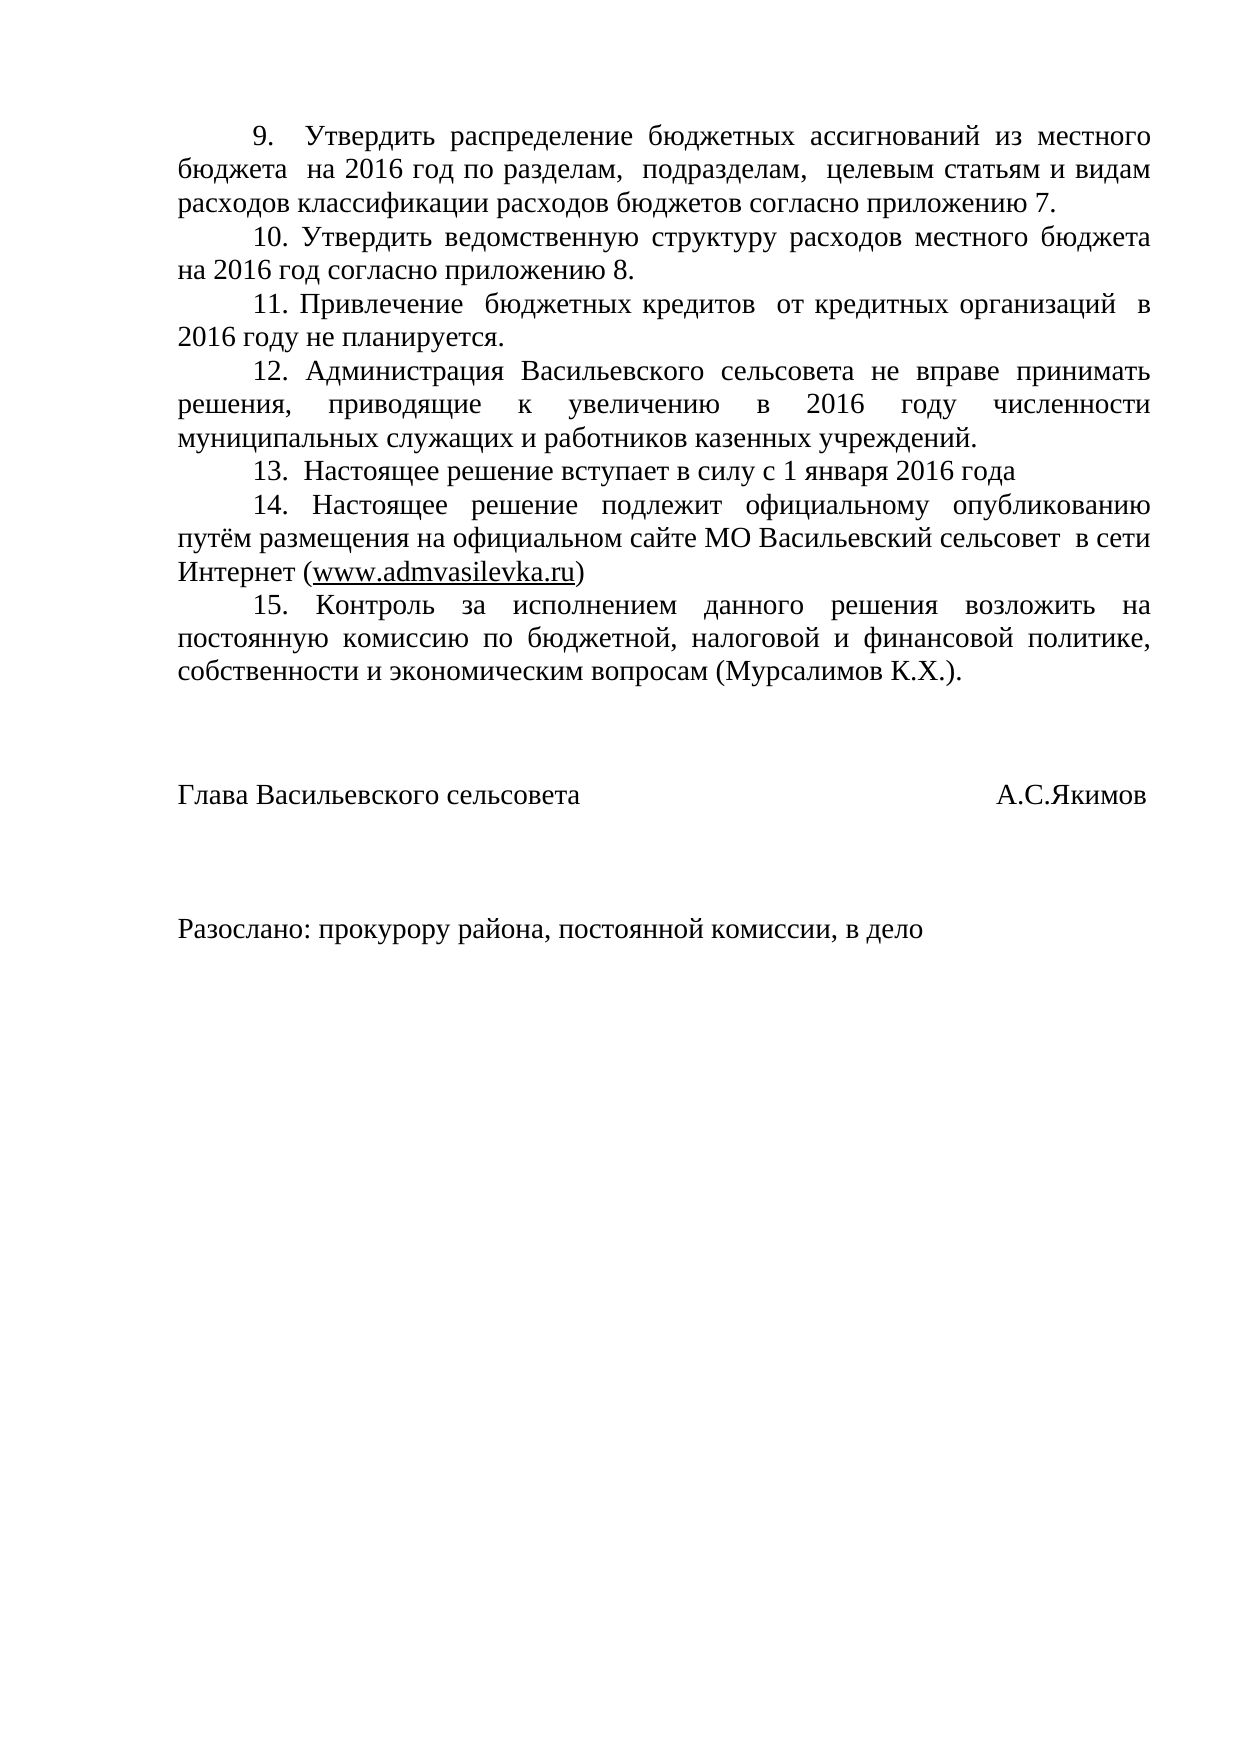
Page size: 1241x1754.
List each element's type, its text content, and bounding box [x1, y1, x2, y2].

text Глава Васильевского сельсовета А.С.Якимов [177, 777, 1152, 811]
text 9. Утвердить распределение бюджетных ассигнований из местного бюджета на 2016 год по разделам, подразделам, целевым статьям и видам расходов классификации расходов бюджетов согласно приложению 7. [177, 118, 1152, 219]
text Разослано: прокурору района, постоянной комиссии, в дело [177, 911, 1152, 945]
text 11. Привлечение бюджетных кредитов от кредитных организаций в 2016 году не планируется. [177, 286, 1152, 353]
text 13. Настоящее решение вступает в силу с 1 января 2016 года [177, 453, 1152, 487]
text 15. Контроль за исполнением данного решения возложить на постоянную комиссию по бюджетной, налоговой и финансовой политике, собственности и экономическим вопросам (Мурсалимов К.Х.). [177, 588, 1152, 687]
text 10. Утвердить ведомственную структуру расходов местного бюджета на 2016 год согласно приложению 8. [177, 219, 1152, 286]
text 12. Администрация Васильевского сельсовета не вправе принимать решения, приводящие к увеличению в 2016 году численности муниципальных служащих и работников казенных учреждений. [177, 353, 1152, 453]
text 14. Настоящее решение подлежит официальному опубликованию путём размещения на официальном сайте МО Васильевский сельсовет в сети Интернет (www.admvasilevka.ru) [177, 487, 1152, 588]
